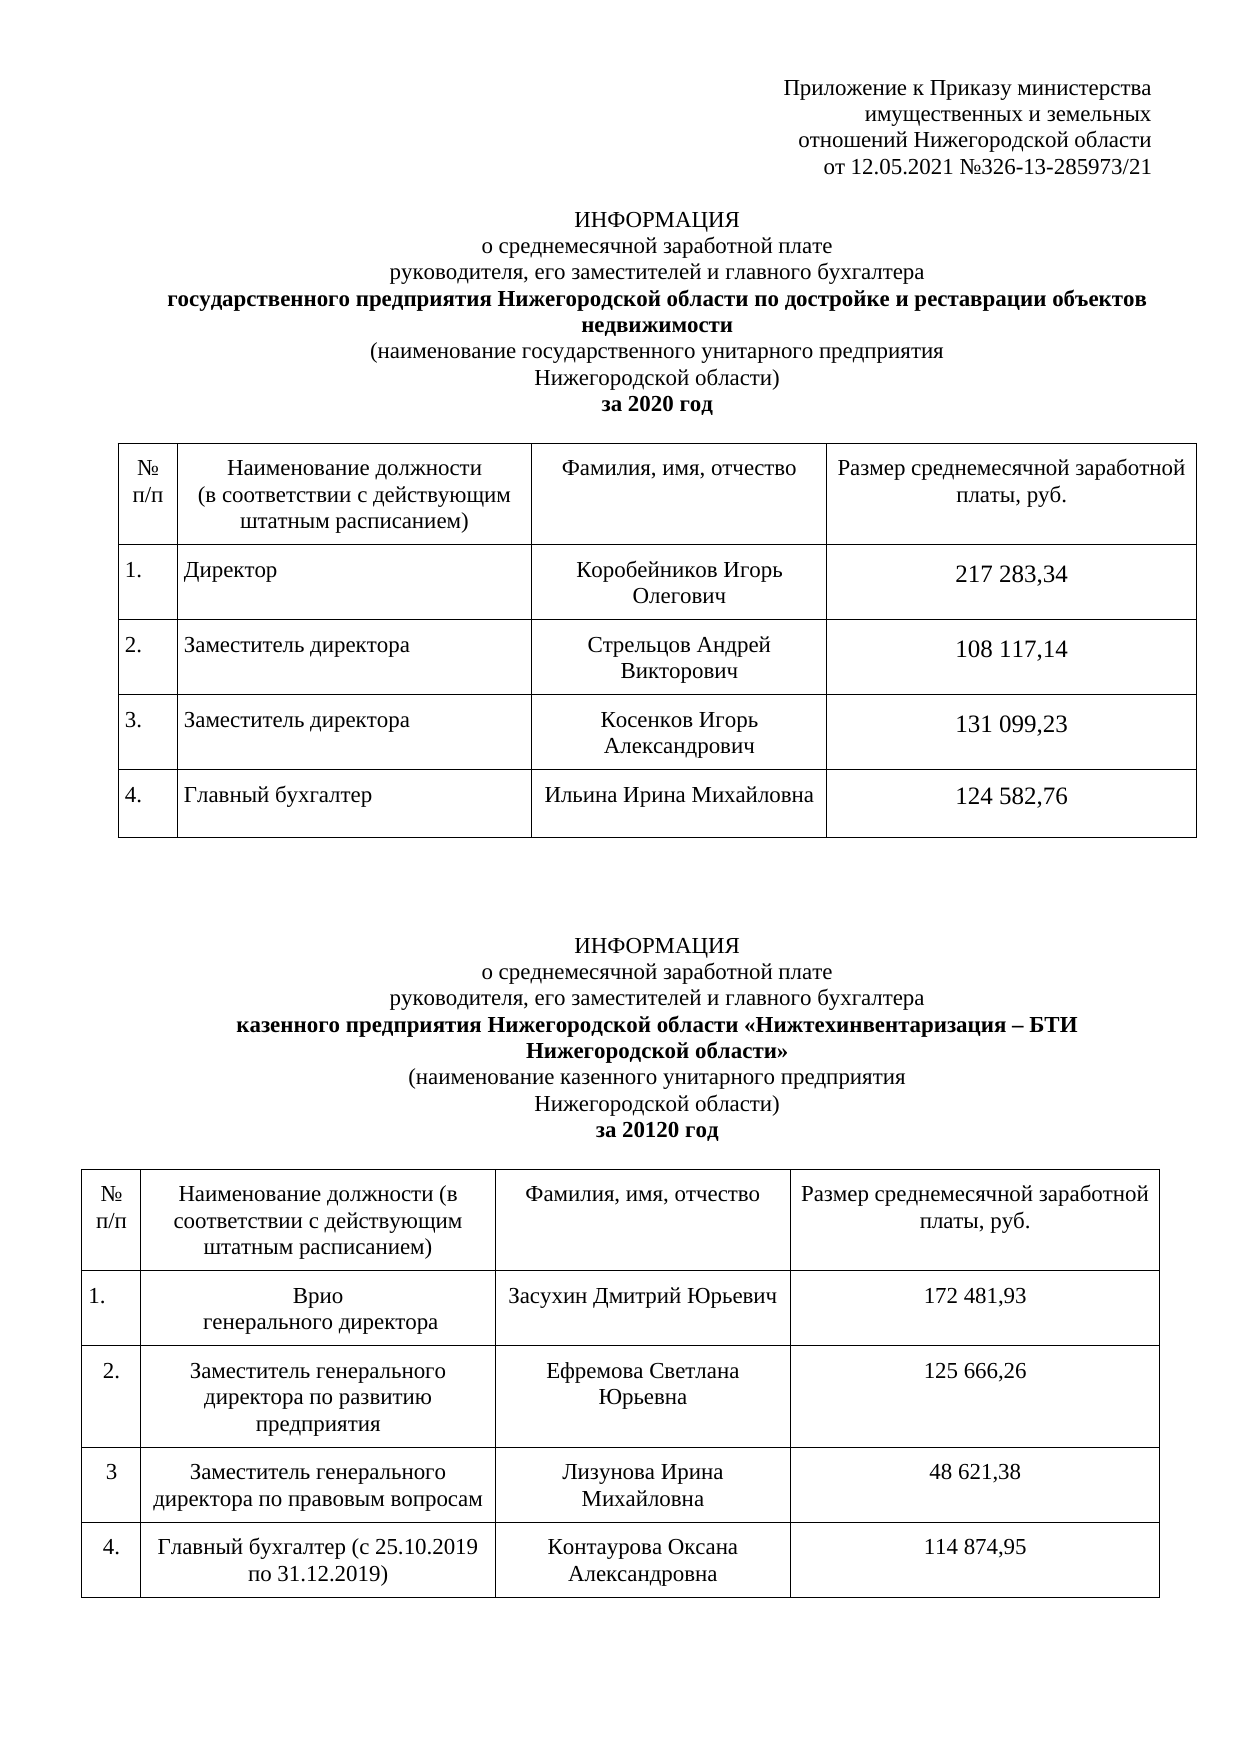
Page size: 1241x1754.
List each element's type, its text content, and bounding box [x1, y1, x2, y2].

table_cell 2. [119, 620, 177, 694]
table_cell Ефремова Светлана Юрьевна [496, 1346, 790, 1447]
text государственного предприятия Нижегородской области по достройке и реставрации объектов недвижимости [162, 285, 1152, 337]
table_cell 4. [119, 770, 177, 837]
table_header Наименование должности (в соответствии с действующим штатным расписанием) [141, 1170, 495, 1270]
table_cell Заместитель директора [178, 620, 531, 694]
table_cell 3 [82, 1448, 140, 1522]
table_cell Заместитель генерального директора по правовым вопросам [141, 1448, 495, 1522]
table_cell 3. [119, 695, 177, 769]
table_cell 108 117,14 [827, 620, 1196, 694]
table_cell 1. [82, 1271, 140, 1345]
text казенного предприятия Нижегородской области «Нижтехинвентаризация – БТИ Нижегородской области» [162, 1011, 1152, 1063]
table_header № п/п [119, 444, 177, 544]
table_header Размер среднемесячной заработной платы, руб. [827, 444, 1196, 544]
table_cell Ильина Ирина Михайловна [532, 770, 826, 837]
text руководителя, его заместителей и главного бухгалтера [162, 258, 1152, 285]
table_cell 4. [82, 1523, 140, 1597]
table_cell Контаурова Оксана Александровна [496, 1523, 790, 1597]
table_cell Директор [178, 545, 531, 619]
table_cell 124 582,76 [827, 770, 1196, 837]
text за 2020 год [162, 390, 1152, 416]
table_cell Главный бухгалтер [178, 770, 531, 837]
table_cell Лизунова Ирина Михайловна [496, 1448, 790, 1522]
text о среднемесячной заработной плате [162, 958, 1152, 984]
table_header Наименование должности (в соответствии с действующим штатным расписанием) [178, 444, 531, 544]
table_cell 1. [119, 545, 177, 619]
text о среднемесячной заработной плате [162, 232, 1152, 258]
table_cell 131 099,23 [827, 695, 1196, 769]
text Приложение к Приказу министерства [162, 74, 1152, 100]
table_cell 48 621,38 [791, 1448, 1159, 1522]
table_cell Главный бухгалтер (с 25.10.2019 по 31.12.2019) [141, 1523, 495, 1597]
table_header Размер среднемесячной заработной платы, руб. [791, 1170, 1159, 1270]
table_cell Заместитель генерального директора по развитию предприятия [141, 1346, 495, 1447]
text за 20120 год [162, 1116, 1152, 1142]
text ИНФОРМАЦИЯ [162, 932, 1152, 958]
table_cell Заместитель директора [178, 695, 531, 769]
table_cell Косенков Игорь Александрович [532, 695, 826, 769]
table_header № п/п [82, 1170, 140, 1270]
table_cell Врио генерального директора [141, 1271, 495, 1345]
text Нижегородской области) [162, 364, 1152, 390]
text ИНФОРМАЦИЯ [162, 206, 1152, 232]
text (наименование казенного унитарного предприятия [162, 1063, 1152, 1090]
text отношений Нижегородской области [162, 127, 1152, 153]
table_header Фамилия, имя, отчество [496, 1170, 790, 1270]
text от 12.05.2021 №326-13-285973/21 [162, 153, 1152, 179]
table_cell 172 481,93 [791, 1271, 1159, 1345]
table_header Фамилия, имя, отчество [532, 444, 826, 544]
text руководителя, его заместителей и главного бухгалтера [162, 984, 1152, 1011]
table_cell Стрельцов Андрей Викторович [532, 620, 826, 694]
table_cell Коробейников Игорь Олегович [532, 545, 826, 619]
table_cell 125 666,26 [791, 1346, 1159, 1447]
text (наименование государственного унитарного предприятия [162, 337, 1152, 364]
table_cell 2. [82, 1346, 140, 1447]
table_cell 217 283,34 [827, 545, 1196, 619]
text Нижегородской области) [162, 1090, 1152, 1116]
text имущественных и земельных [162, 100, 1152, 127]
table_cell Засухин Дмитрий Юрьевич [496, 1271, 790, 1345]
table_cell 114 874,95 [791, 1523, 1159, 1597]
